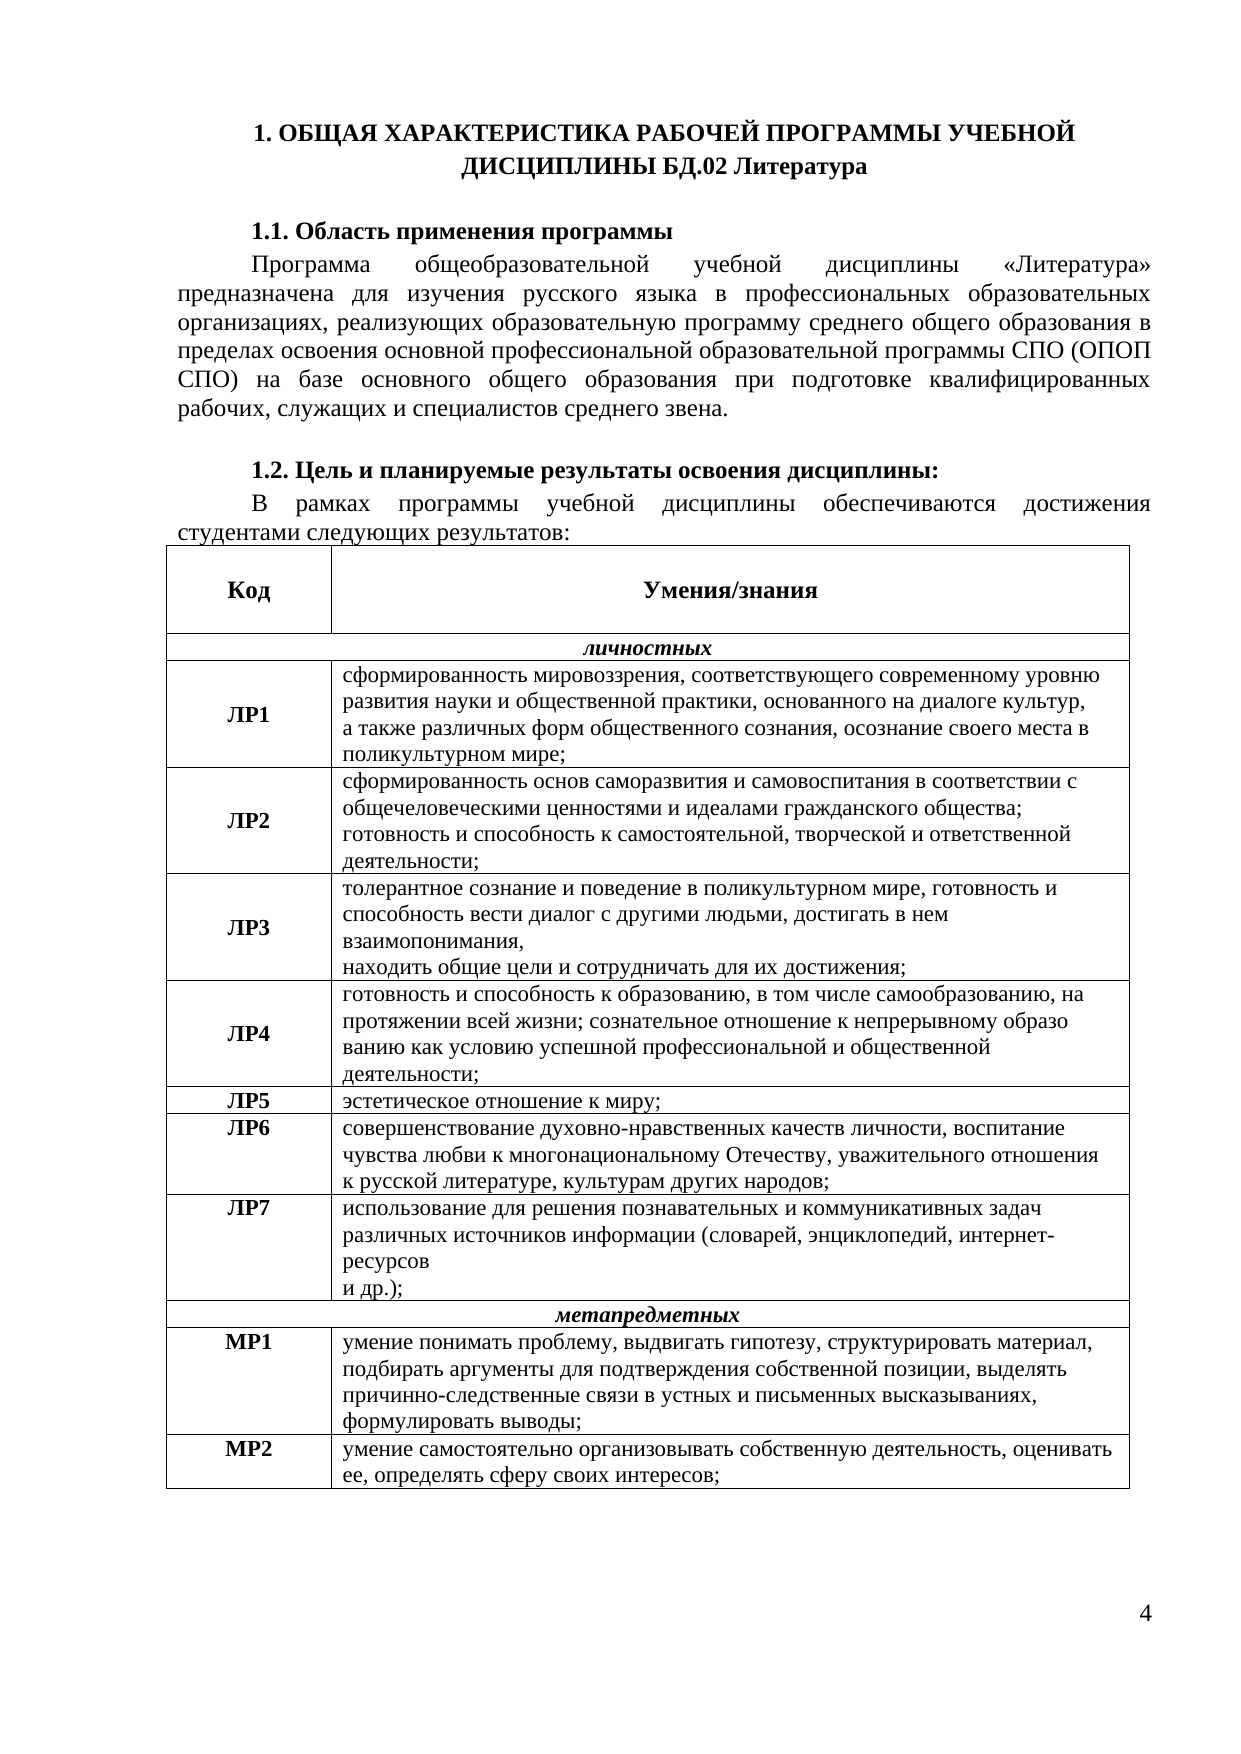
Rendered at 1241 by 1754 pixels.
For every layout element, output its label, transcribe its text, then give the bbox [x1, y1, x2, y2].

text В рамках программы учебной дисциплины обеспечиваются достижения студентами следующих результатов: [177, 488, 1152, 545]
table_cell ЛР1 [167, 661, 331, 767]
text 1.2. Цель и планируемые результаты освоения дисциплины: [177, 455, 1152, 484]
table_header Код [167, 546, 331, 633]
table_cell ЛР6 [167, 1114, 331, 1193]
text 1.1. Область применения программы [177, 216, 1152, 245]
table_cell ЛР2 [167, 768, 331, 873]
table_cell эстетическое отношение к миру; [332, 1087, 1129, 1113]
table_cell ЛР7 [167, 1195, 331, 1300]
table_cell ЛР4 [167, 981, 331, 1086]
table_cell сформированность основ саморазвития и самовоспитания в соответствии с общечеловеческими ценностями и идеалами гражданского общества; готовность и способность к самостоятельной, творческой и ответственной деятельности; [332, 768, 1129, 873]
table_cell совершенствование духовно-нравственных качеств личности, воспитание чувства любви к многонациональному Отечеству, уважительного отношения к русской литературе, культурам других народов; [332, 1114, 1129, 1193]
table_header Умения/знания [332, 546, 1129, 633]
table_cell готовность и способность к образованию, в том числе самообразованию, на протяжении всей жизни; сознательное отношение к непрерывному образо ванию как условию успешной профессиональной и общественной деятельности; [332, 981, 1129, 1086]
text 1. ОБЩАЯ ХАРАКТЕРИСТИКА РАБОЧЕЙ ПРОГРАММЫ УЧЕБНОЙ ДИСЦИПЛИНЫ БД.02 Литература [177, 118, 1152, 180]
table_cell ЛР5 [167, 1087, 331, 1113]
table_cell МР1 [167, 1328, 331, 1434]
table_cell личностных [167, 634, 1129, 660]
table_cell толерантное сознание и поведение в поликультурном мире, готовность и способность вести диалог с другими людьми, достигать в нем взаимопонимания, находить общие цели и сотрудничать для их достижения; [332, 874, 1129, 979]
table_cell МР2 [167, 1435, 331, 1487]
table_cell умение самостоятельно организовывать собственную деятельность, оценивать ее, определять сферу своих интересов; [332, 1435, 1129, 1487]
table_cell умение понимать проблему, выдвигать гипотезу, структурировать материал, подбирать аргументы для подтверждения собственной позиции, выделять причинно-следственные связи в устных и письменных высказываниях, формулировать выводы; [332, 1328, 1129, 1434]
table_cell метапредметных [167, 1301, 1129, 1327]
table_cell использование для решения познавательных и коммуникативных задач различных источников информации (словарей, энциклопедий, интернет-ресурсов и др.); [332, 1195, 1129, 1300]
text Программа общеобразовательной учебной дисциплины «Литература» предназначена для изучения русского языка в профессиональных образовательных организациях, реализующих образовательную программу среднего общего образования в пределах освоения основной профессиональной образовательной программы СПО (ОПОП СПО) на базе основного общего образования при подготовке квалифицированных рабочих, служащих и специалистов среднего звена. [177, 249, 1152, 422]
table_cell сформированность мировоззрения, соответствующего современному уровню развития науки и общественной практики, основанного на диалоге культур, а также различных форм общественного сознания, осознание своего места в поликультурном мире; [332, 661, 1129, 767]
table_cell ЛР3 [167, 874, 331, 979]
